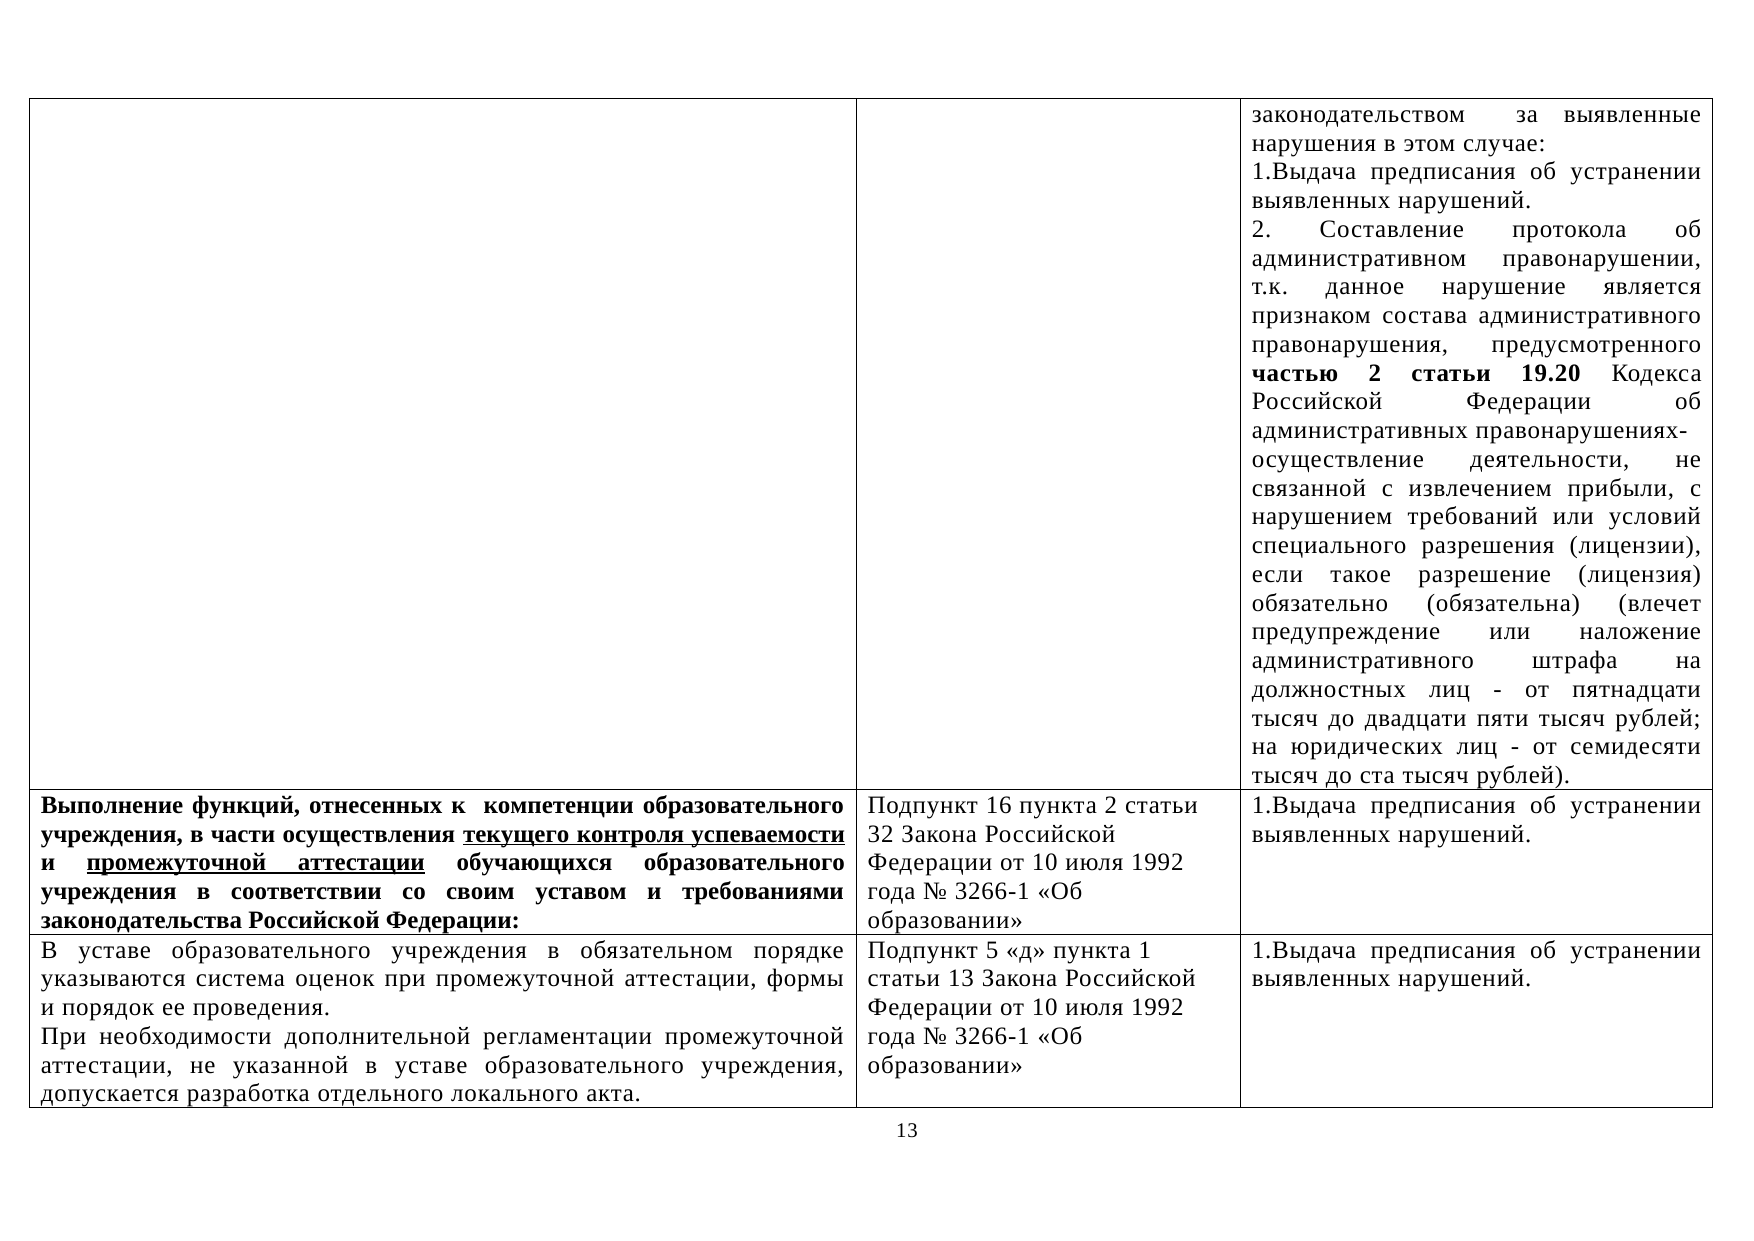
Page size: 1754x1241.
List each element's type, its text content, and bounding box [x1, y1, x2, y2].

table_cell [1241, 99, 1712, 789]
table_cell Выполнение функций, отнесенных к компетенции образовательного учреждения, в части осуществления текущего контроля успеваемости и промежуточной аттестации обучающихся образовательного учреждения в соответствии со своим уставом и требованиями законодательства Российской Федерации: [30, 790, 856, 934]
table_cell 1.Выдача предписания об устранении выявленных нарушений. [1241, 790, 1712, 934]
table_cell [1241, 935, 1712, 1107]
table_cell Подпункт 5 «д» пункта 1 статьи 13 Закона Российской Федерации от 10 июля 1992 года № 3266-1 «Об образовании» [857, 935, 1240, 1107]
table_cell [857, 99, 1240, 789]
table_cell Подпункт 16 пункта 2 статьи 32 Закона Российской Федерации от 10 июля 1992 года № 3266-1 «Об образовании» [857, 790, 1240, 934]
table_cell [30, 99, 856, 789]
table_cell В уставе образовательного учреждения в обязательном порядке указываются система оценок при промежуточной аттестации, формы и порядок ее проведения. При необходимости дополнительной регламентации промежуточной аттестации, не указанной в уставе образовательного учреждения, допускается разработка отдельного локального акта. [30, 935, 856, 1107]
